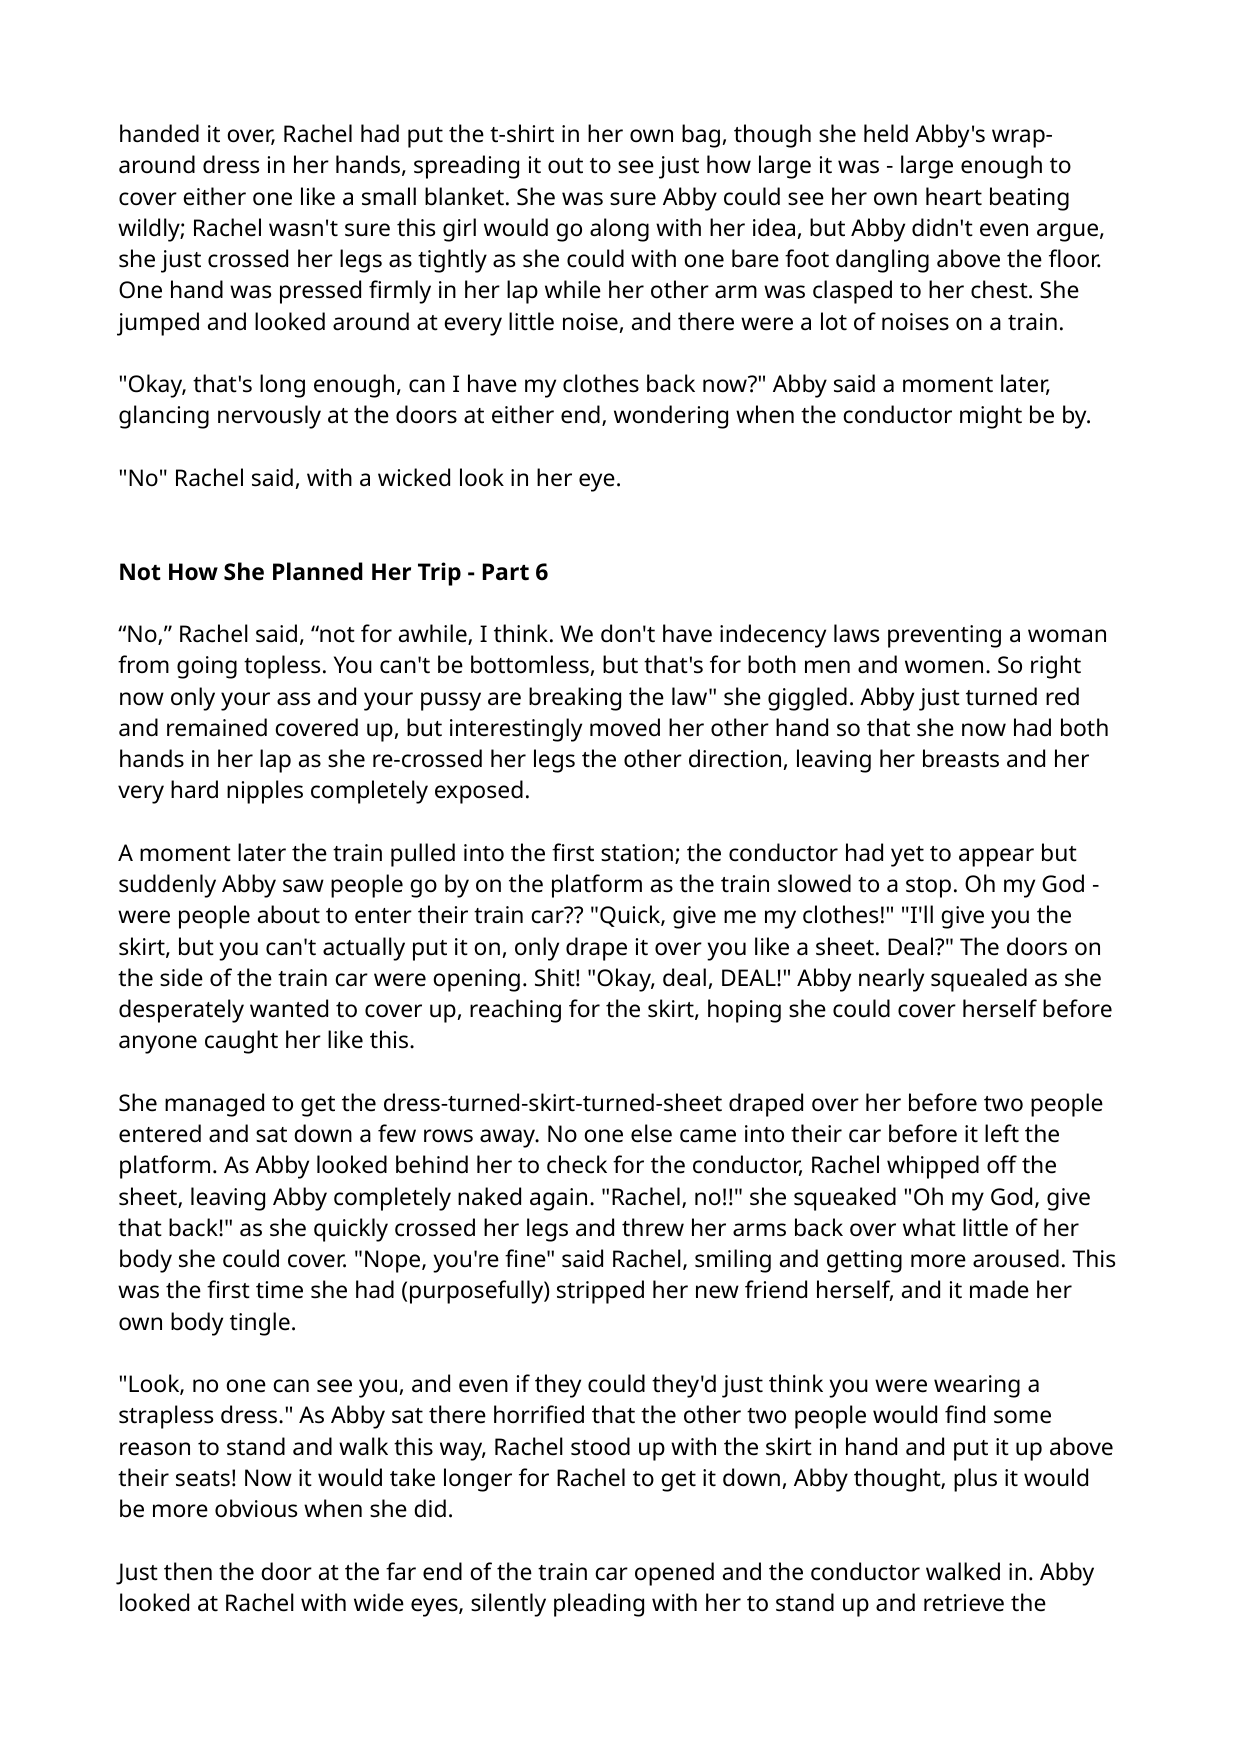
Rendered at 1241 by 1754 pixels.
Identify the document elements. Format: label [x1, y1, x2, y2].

text [118, 118, 1122, 493]
text [118, 524, 1122, 1618]
